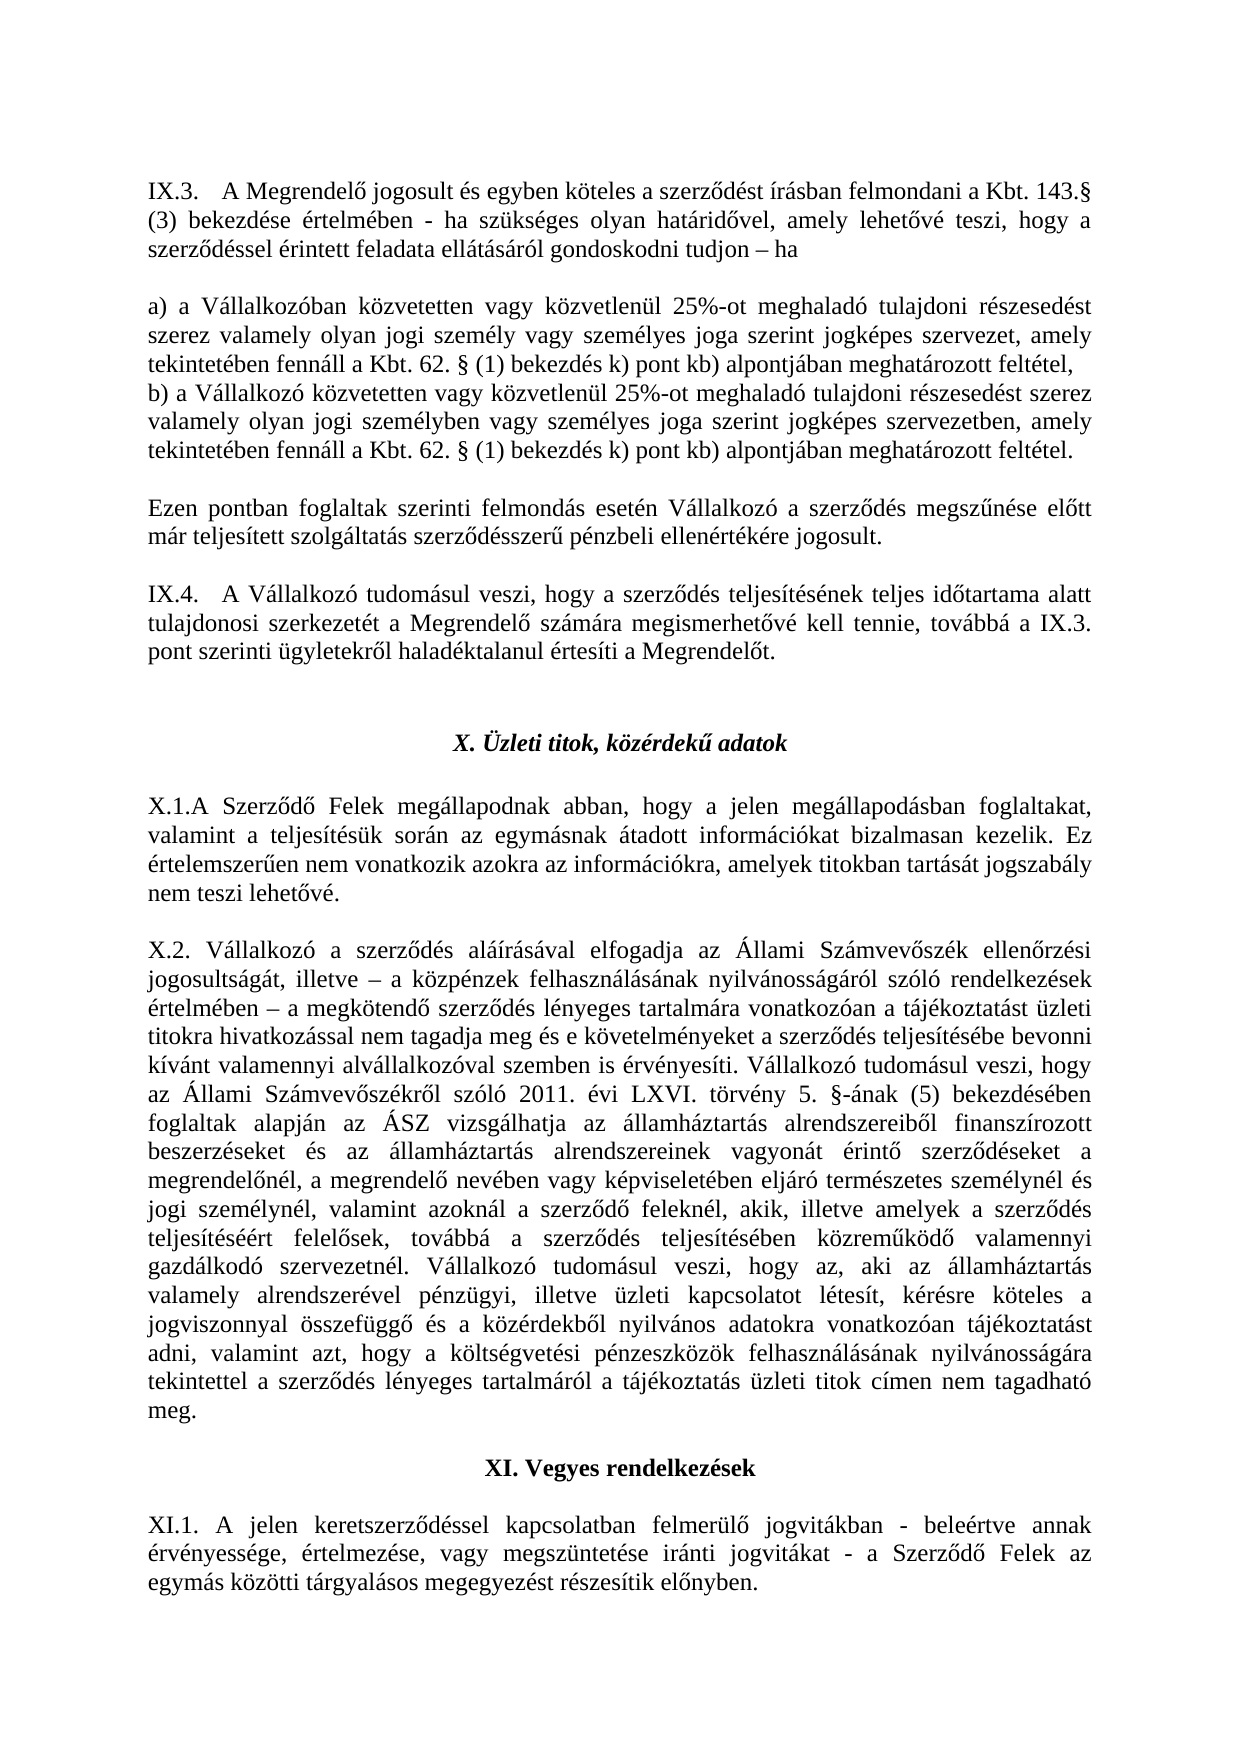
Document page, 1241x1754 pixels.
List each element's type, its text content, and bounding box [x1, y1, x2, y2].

text XI. Vegyes rendelkezések [148, 1453, 1093, 1481]
text IX.4. A Vállalkozó tudomásul veszi, hogy a szerződés teljesítésének teljes időtartama alatt tulajdonosi szerkezetét a Megrendelő számára megismerhetővé kell tennie, továbbá a IX.3. pont szerinti ügyletekről haladéktalanul értesíti a Megrendelőt. [148, 579, 1093, 665]
text Ezen pontban foglaltak szerinti felmondás esetén Vállalkozó a szerződés megszűnése előtt már teljesített szolgáltatás szerződésszerű pénzbeli ellenértékére jogosult. [148, 493, 1093, 550]
text b) a Vállalkozó közvetetten vagy közvetlenül 25%-ot meghaladó tulajdoni részesedést szerez valamely olyan jogi személyben vagy személyes joga szerint jogképes szervezetben, amely tekintetében fennáll a Kbt. 62. § (1) bekezdés k) pont kb) alpontjában meghatározott feltétel. [148, 378, 1093, 464]
text XI.1. A jelen keretszerződéssel kapcsolatban felmerülő jogvitákban - beleértve annak érvényessége, értelmezése, vagy megszüntetése iránti jogvitákat - a Szerződő Felek az egymás közötti tárgyalásos megegyezést részesítik előnyben. [148, 1510, 1093, 1596]
text IX.3. A Megrendelő jogosult és egyben köteles a szerződést írásban felmondani a Kbt. 143.§ (3) bekezdése értelmében - ha szükséges olyan határidővel, amely lehetővé teszi, hogy a szerződéssel érintett feladata ellátásáról gondoskodni tudjon – ha [148, 176, 1093, 263]
text a) a Vállalkozóban közvetetten vagy közvetlenül 25%-ot meghaladó tulajdoni részesedést szerez valamely olyan jogi személy vagy személyes joga szerint jogképes szervezet, amely tekintetében fennáll a Kbt. 62. § (1) bekezdés k) pont kb) alpontjában meghatározott feltétel, [148, 291, 1093, 378]
text X.2. Vállalkozó a szerződés aláírásával elfogadja az Állami Számvevőszék ellenőrzési jogosultságát, illetve – a közpénzek felhasználásának nyilvánosságáról szóló rendelkezések értelmében – a megkötendő szerződés lényeges tartalmára vonatkozóan a tájékoztatást üzleti titokra hivatkozással nem tagadja meg és e követelményeket a szerződés teljesítésébe bevonni kívánt valamennyi alvállalkozóval szemben is érvényesíti. Vállalkozó tudomásul veszi, hogy az Állami Számvevőszékről szóló 2011. évi LXVI. törvény 5. §-ának (5) bekezdésében foglaltak alapján az ÁSZ vizsgálhatja az államháztartás alrendszereiből finanszírozott beszerzéseket és az államháztartás alrendszereinek vagyonát érintő szerződéseket a megrendelőnél, a megrendelő nevében vagy képviseletében eljáró természetes személynél és jogi személynél, valamint azoknál a szerződő feleknél, akik, illetve amelyek a szerződés teljesítéséért felelősek, továbbá a szerződés teljesítésében közreműködő valamennyi gazdálkodó szervezetnél. Vállalkozó tudomásul veszi, hogy az, aki az államháztartás valamely alrendszerével pénzügyi, illetve üzleti kapcsolatot létesít, kérésre köteles a jogviszonnyal összefüggő és a közérdekből nyilvános adatokra vonatkozóan tájékoztatást adni, valamint azt, hogy a költségvetési pénzeszközök felhasználásának nyilvánosságára tekintettel a szerződés lényeges tartalmáról a tájékoztatás üzleti titok címen nem tagadható meg. [148, 935, 1093, 1424]
text X.1.A Szerződő Felek megállapodnak abban, hogy a jelen megállapodásban foglaltakat, valamint a teljesítésük során az egymásnak átadott információkat bizalmasan kezelik. Ez értelemszerűen nem vonatkozik azokra az információkra, amelyek titokban tartását jogszabály nem teszi lehetővé. [148, 791, 1093, 906]
subtitle X. Üzleti titok, közérdekű adatok [148, 719, 1093, 756]
